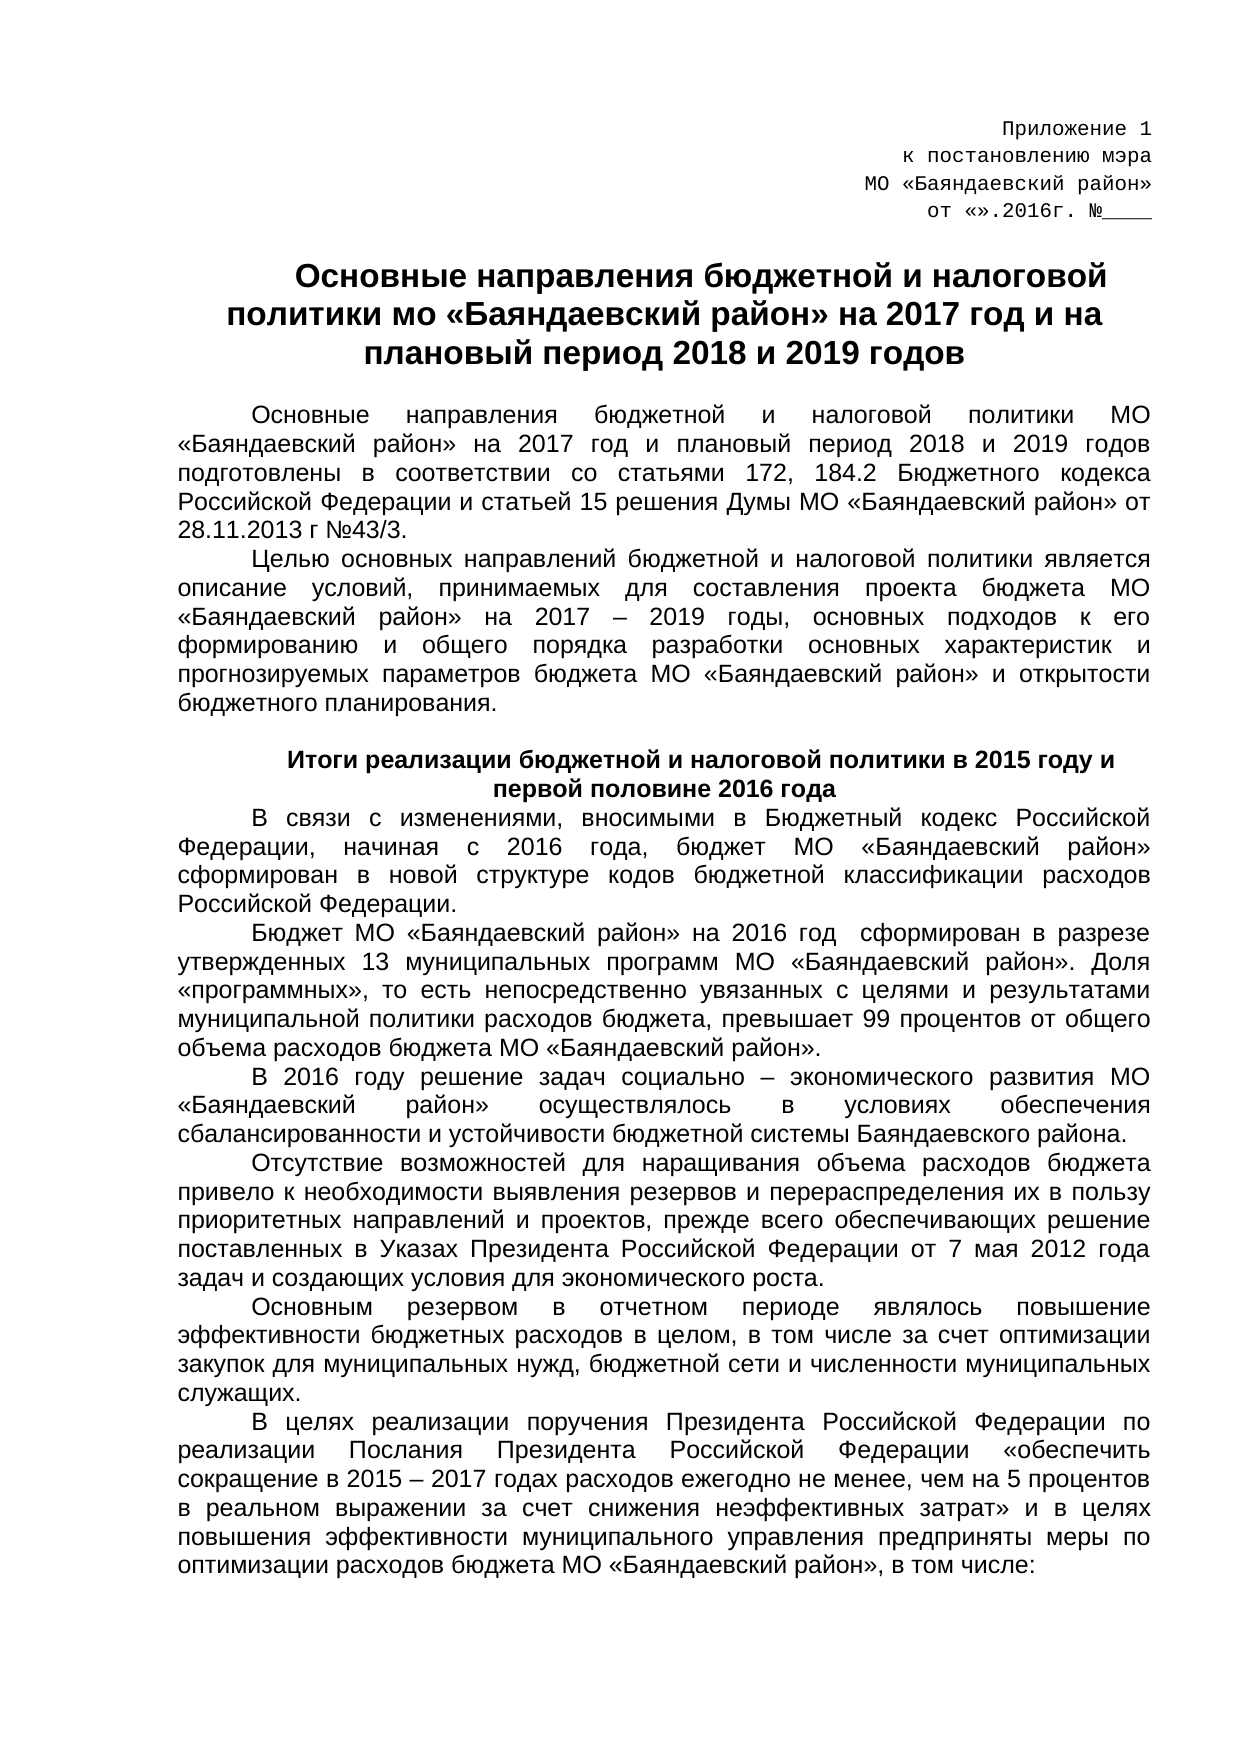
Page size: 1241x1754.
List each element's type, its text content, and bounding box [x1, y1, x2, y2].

text МО «Баяндаевский район» [177, 172, 1152, 196]
text к постановлению мэра [177, 145, 1152, 169]
text Приложение 1 [177, 118, 1152, 142]
text от «».2016г. №____ [177, 200, 1152, 223]
text Итоги реализации бюджетной и налоговой политики в 2015 году и первой половине 2016 года [177, 746, 1152, 803]
text Основные направления бюджетной и налоговой политики МО «Баяндаевский район» на 2017 год и плановый период 2018 и 2019 годов подготовлены в соответствии со статьями 172, 184.2 Бюджетного кодекса Российской Федерации и статьей 15 решения Думы МО «Баяндаевский район» от 28.11.2013 г №43/3. [177, 401, 1152, 544]
text Бюджет МО «Баяндаевский район» на 2016 год сформирован в разрезе утвержденных 13 муниципальных программ МО «Баяндаевский район». Доля «программных», то есть непосредственно увязанных с целями и результатами муниципальной политики расходов бюджета, превышает 99 процентов от общего объема расходов бюджета МО «Баяндаевский район». [177, 918, 1152, 1062]
text Отсутствие возможностей для наращивания объема расходов бюджета привело к необходимости выявления резервов и перераспределения их в пользу приоритетных направлений и проектов, прежде всего обеспечивающих решение поставленных в Указах Президента Российской Федерации от 7 мая 2012 года задач и создающих условия для экономического роста. [177, 1148, 1152, 1292]
text Целью основных направлений бюджетной и налоговой политики является описание условий, принимаемых для составления проекта бюджета МО «Баяндаевский район» на 2017 – 2019 годы, основных подходов к его формированию и общего порядка разработки основных характеристик и прогнозируемых параметров бюджета МО «Баяндаевский район» и открытости бюджетного планирования. [177, 544, 1152, 717]
text Основные направления бюджетной и налоговой политики мо «Баяндаевский район» на 2017 год и на плановый период 2018 и 2019 годов [177, 256, 1152, 371]
text В связи с изменениями, вносимыми в Бюджетный кодекс Российской Федерации, начиная с 2016 года, бюджет МО «Баяндаевский район» сформирован в новой структуре кодов бюджетной классификации расходов Российской Федерации. [177, 803, 1152, 918]
text В 2016 году решение задач социально – экономического развития МО «Баяндаевский район» осуществлялось в условиях обеспечения сбалансированности и устойчивости бюджетной системы Баяндаевского района. [177, 1062, 1152, 1148]
text В целях реализации поручения Президента Российской Федерации по реализации Послания Президента Российской Федерации «обеспечить сокращение в 2015 – 2017 годах расходов ежегодно не менее, чем на 5 процентов в реальном выражении за счет снижения неэффективных затрат» и в целях повышения эффективности муниципального управления предприняты меры по оптимизации расходов бюджета МО «Баяндаевский район», в том числе: [177, 1407, 1152, 1579]
text Основным резервом в отчетном периоде являлось повышение эффективности бюджетных расходов в целом, в том числе за счет оптимизации закупок для муниципальных нужд, бюджетной сети и численности муниципальных служащих. [177, 1292, 1152, 1407]
